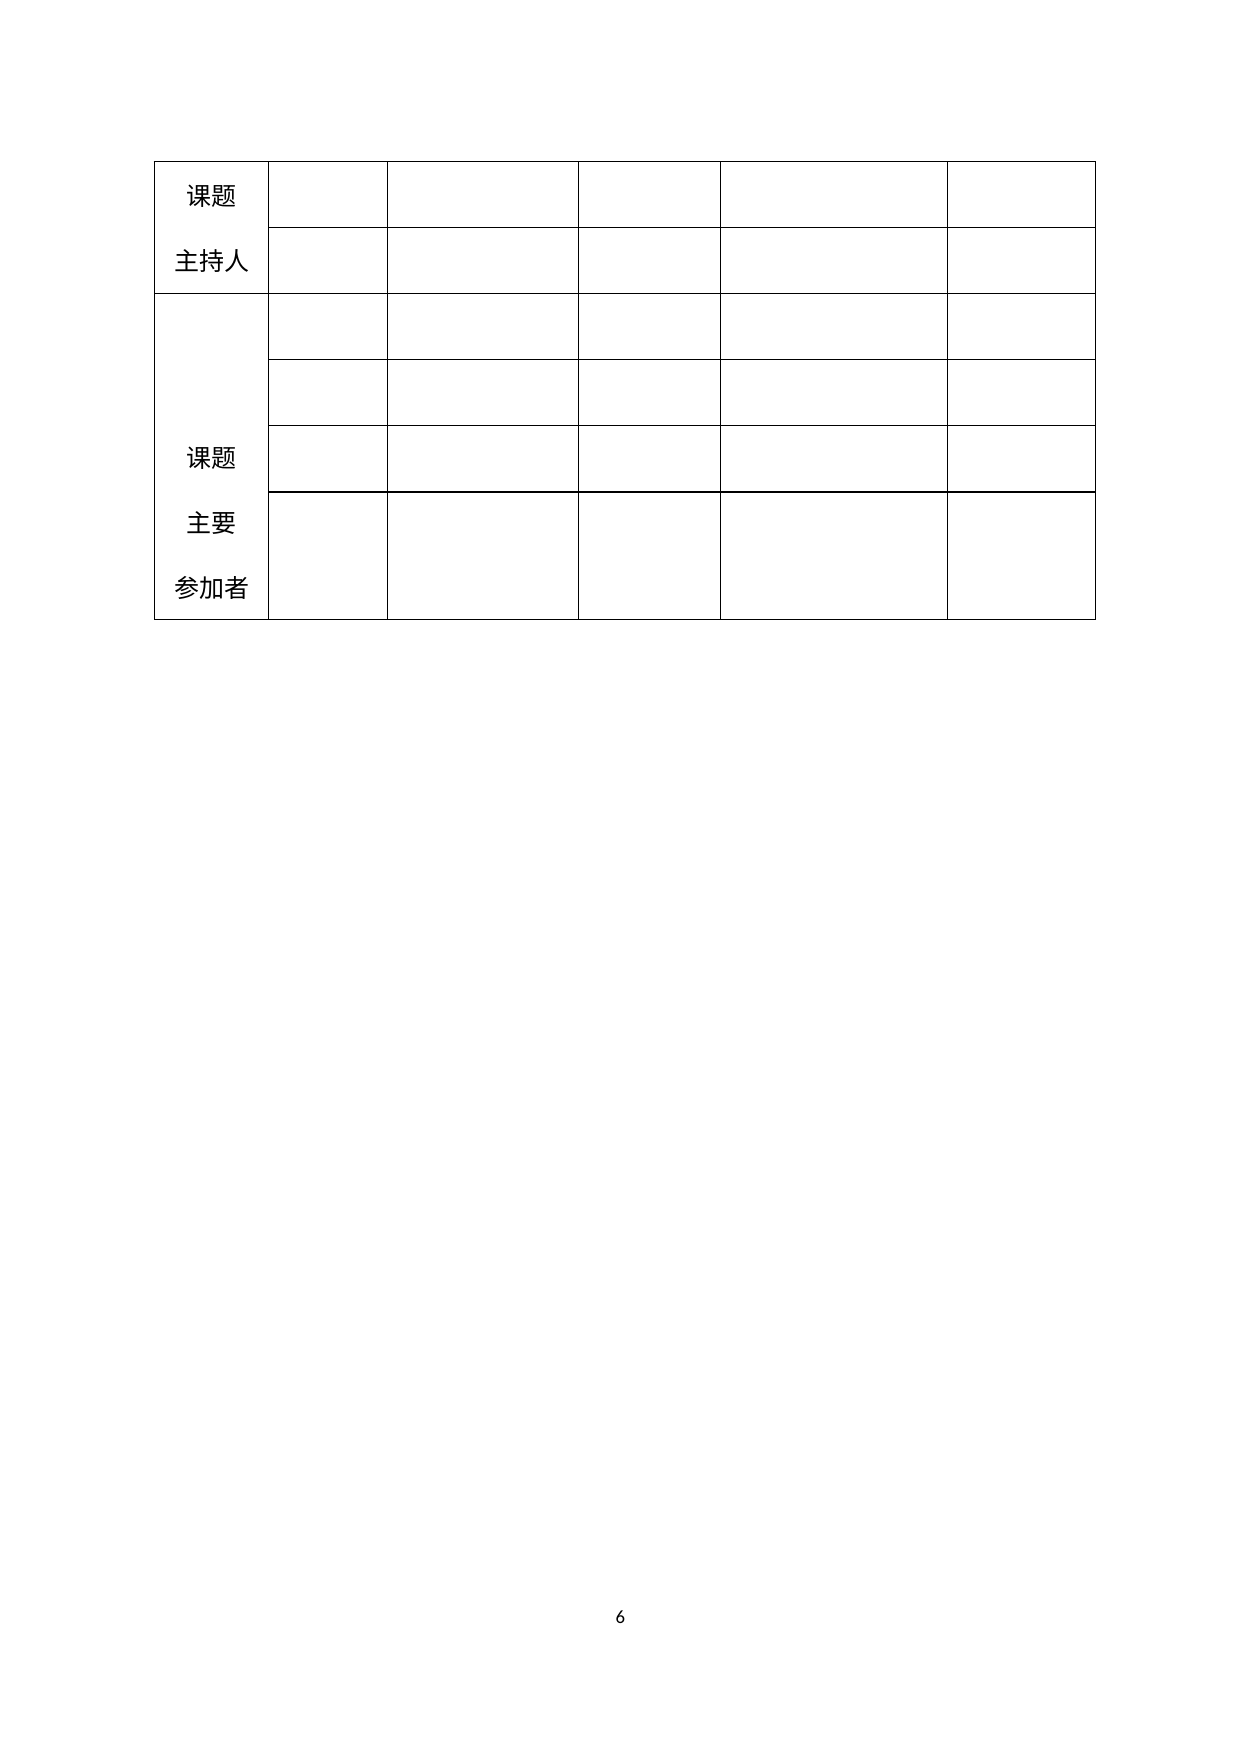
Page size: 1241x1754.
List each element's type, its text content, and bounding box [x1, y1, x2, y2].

table_cell [388, 493, 578, 619]
table_cell [269, 360, 387, 425]
table_cell [388, 294, 578, 359]
table_cell [388, 360, 578, 425]
table_cell [388, 426, 578, 491]
table_cell [579, 493, 720, 619]
table_cell [948, 228, 1095, 293]
table_cell [579, 162, 720, 227]
table_cell [269, 162, 387, 227]
table_cell [388, 228, 578, 293]
table_cell [269, 294, 387, 359]
table_cell [948, 294, 1095, 359]
table_cell [579, 228, 720, 293]
table_cell 课题 主要 参加者 [155, 294, 268, 619]
table_cell [388, 162, 578, 227]
table_cell [721, 294, 947, 359]
table_cell [721, 360, 947, 425]
table_cell [948, 360, 1095, 425]
table_cell [579, 294, 720, 359]
table_cell [269, 426, 387, 491]
table_cell [721, 426, 947, 491]
table_cell [948, 493, 1095, 619]
table_cell [579, 360, 720, 425]
table_cell [579, 426, 720, 491]
table_cell [269, 228, 387, 293]
table_cell [721, 162, 947, 227]
table_cell [721, 228, 947, 293]
table_cell [721, 493, 947, 619]
table_cell [948, 426, 1095, 491]
table_cell [269, 493, 387, 619]
table_cell [948, 162, 1095, 227]
